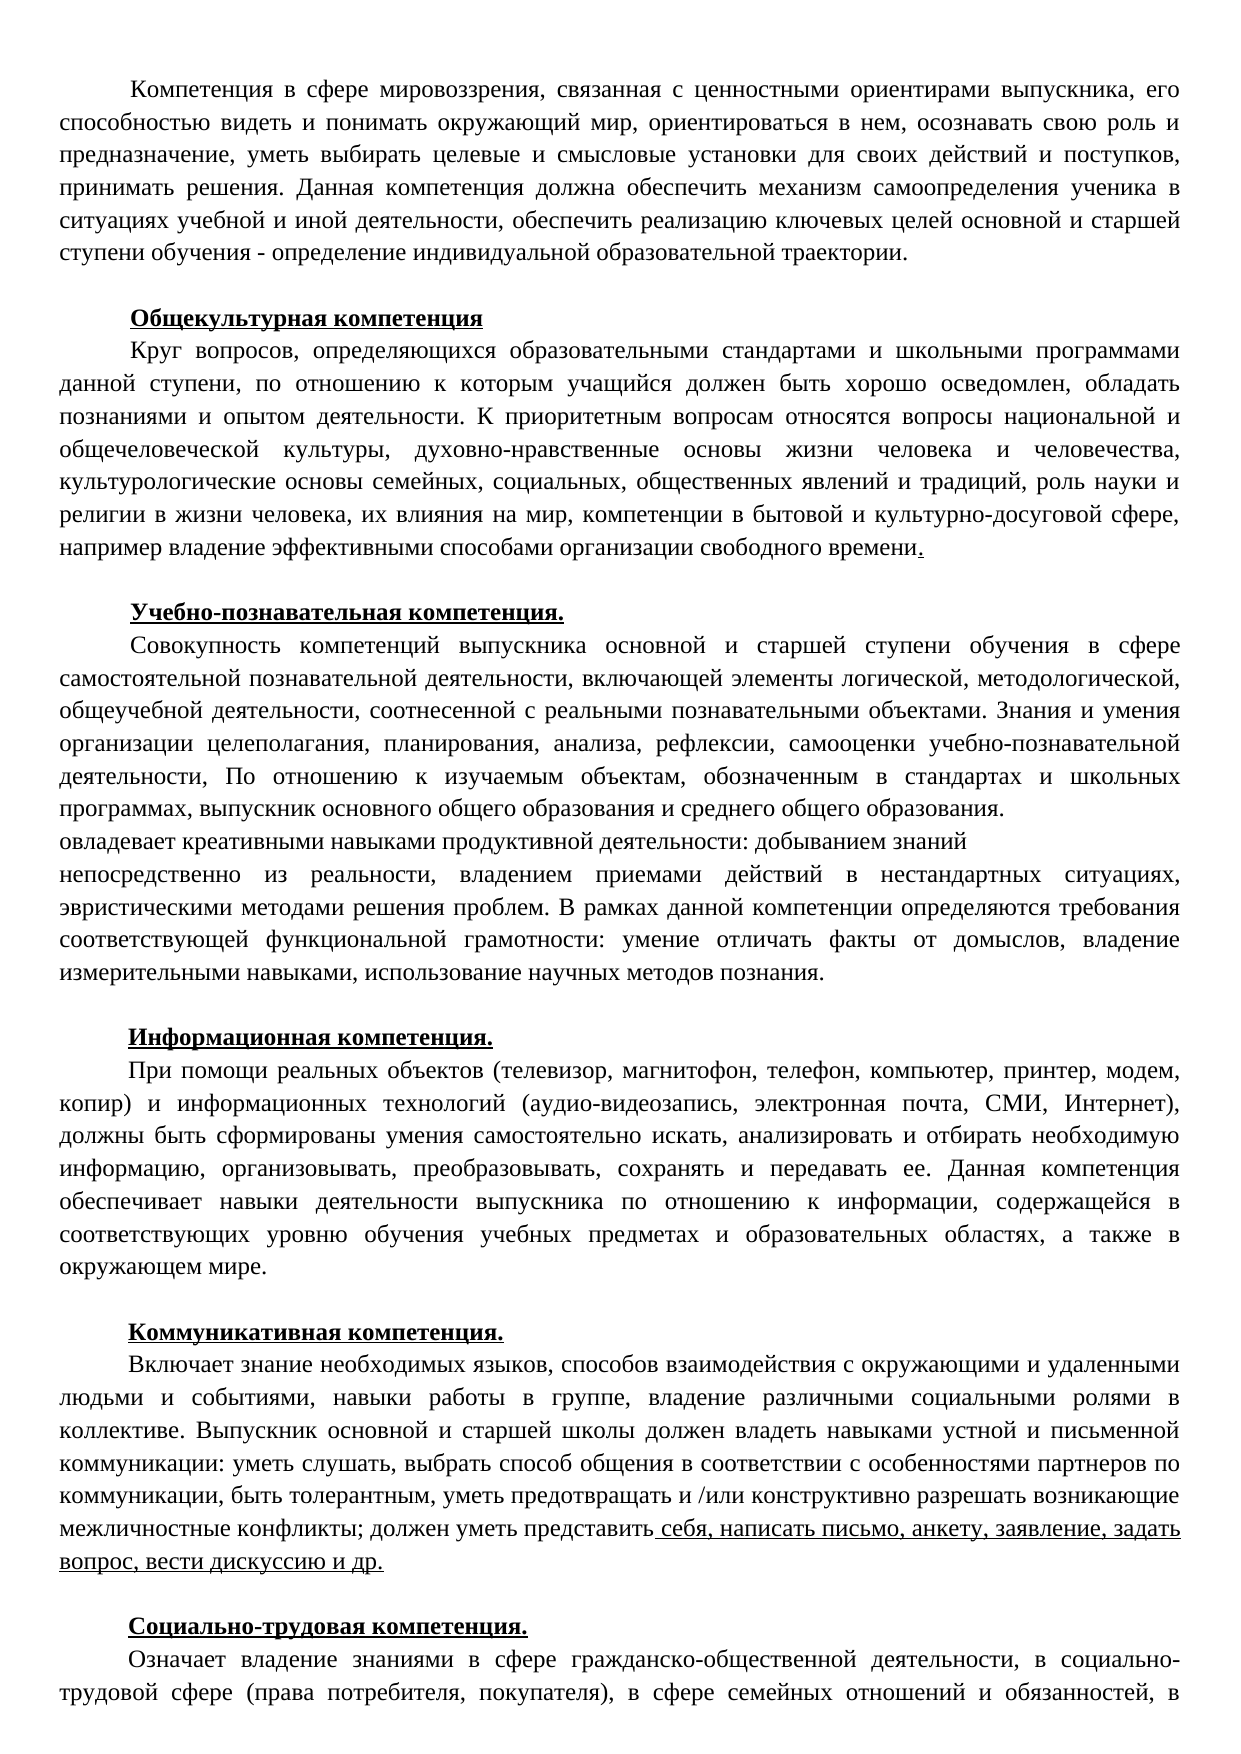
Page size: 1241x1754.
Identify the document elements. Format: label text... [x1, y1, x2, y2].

text Включает знание необходимых языков, способов взаимодействия с окружающими и удаленными людьми и событиями, навыки работы в группе, владение различными социальными ролями в коллективе. Выпускник основной и старшей школы должен владеть навыками устной и письменной коммуникации: уметь слушать, выбрать способ общения в соответствии с особенностями партнеров по коммуникации, быть толерантным, уметь предотвращать и /или конструктивно разрешать возникающие межличностные конфликты; должен уметь представить себя, написать письмо, анкету, заявление, задать вопрос, вести дискуссию и др. [59, 1349, 1181, 1574]
text Круг вопросов, определяющихся образовательными стандартами и школьными программами данной ступени, по отношению к которым учащийся должен быть хорошо осведомлен, обладать познаниями и опытом деятельности. К приоритетным вопросам относятся вопросы национальной и общечеловеческой культуры, духовно-нравственные основы жизни человека и человечества, культурологические основы семейных, социальных, общественных явлений и традиций, роль науки и религии в жизни человека, их влияния на мир, компетенции в бытовой и культурно-досуговой сфере, например владение эффективными способами организации свободного времени. [59, 336, 1181, 561]
text Информационная компетенция. [59, 1022, 1181, 1051]
text Компетенция в сфере мировоззрения, связанная с ценностными ориентирами выпускника, его способностью видеть и понимать окружающий мир, ориентироваться в нем, осознавать свою роль и предназначение, уметь выбирать целевые и смысловые установки для своих действий и поступков, принимать решения. Данная компетенция должна обеспечить механизм самоопределения ученика в ситуациях учебной и иной деятельности, обеспечить реализацию ключевых целей основной и старшей ступени обучения - определение индивидуальной образовательной траектории. [59, 74, 1181, 266]
text При помощи реальных объектов (телевизор, магнитофон, телефон, компьютер, принтер, модем, копир) и информационных технологий (аудио-видеозапись, электронная почта, СМИ, Интернет), должны быть сформированы умения самостоятельно искать, анализировать и отбирать необходимую информацию, организовывать, преобразовывать, сохранять и передавать ее. Данная компетенция обеспечивает навыки деятельности выпускника по отношению к информации, содержащейся в соответствующих уровню обучения учебных предметах и образовательных областях, а также в окружающем мире. [59, 1055, 1181, 1280]
text Общекультурная компетенция [59, 303, 1181, 332]
text овладевает креативными навыками продуктивной деятельности: добыванием знаний [59, 826, 1181, 855]
text Социально-трудовая компетенция. [59, 1611, 1181, 1640]
text Коммуникативная компетенция. [59, 1317, 1181, 1346]
text Совокупность компетенций выпускника основной и старшей ступени обучения в сфере самостоятельной познавательной деятельности, включающей элементы логической, методологической, общеучебной деятельности, соотнесенной с реальными познавательными объектами. Знания и умения организации целеполагания, планирования, анализа, рефлексии, самооценки учебно-познавательной деятельности, По отношению к изучаемым объектам, обозначенным в стандартах и школьных программах, выпускник основного общего образования и среднего общего образования. [59, 630, 1181, 822]
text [59, 1644, 1181, 1705]
text непосредственно из реальности, владением приемами действий в нестандартных ситуациях, эвристическими методами решения проблем. В рамках данной компетенции определяются требования соответствующей функциональной грамотности: умение отличать факты от домыслов, владение измерительными навыками, использование научных методов познания. [59, 859, 1181, 986]
text Учебно-познавательная компетенция. [59, 597, 1181, 626]
